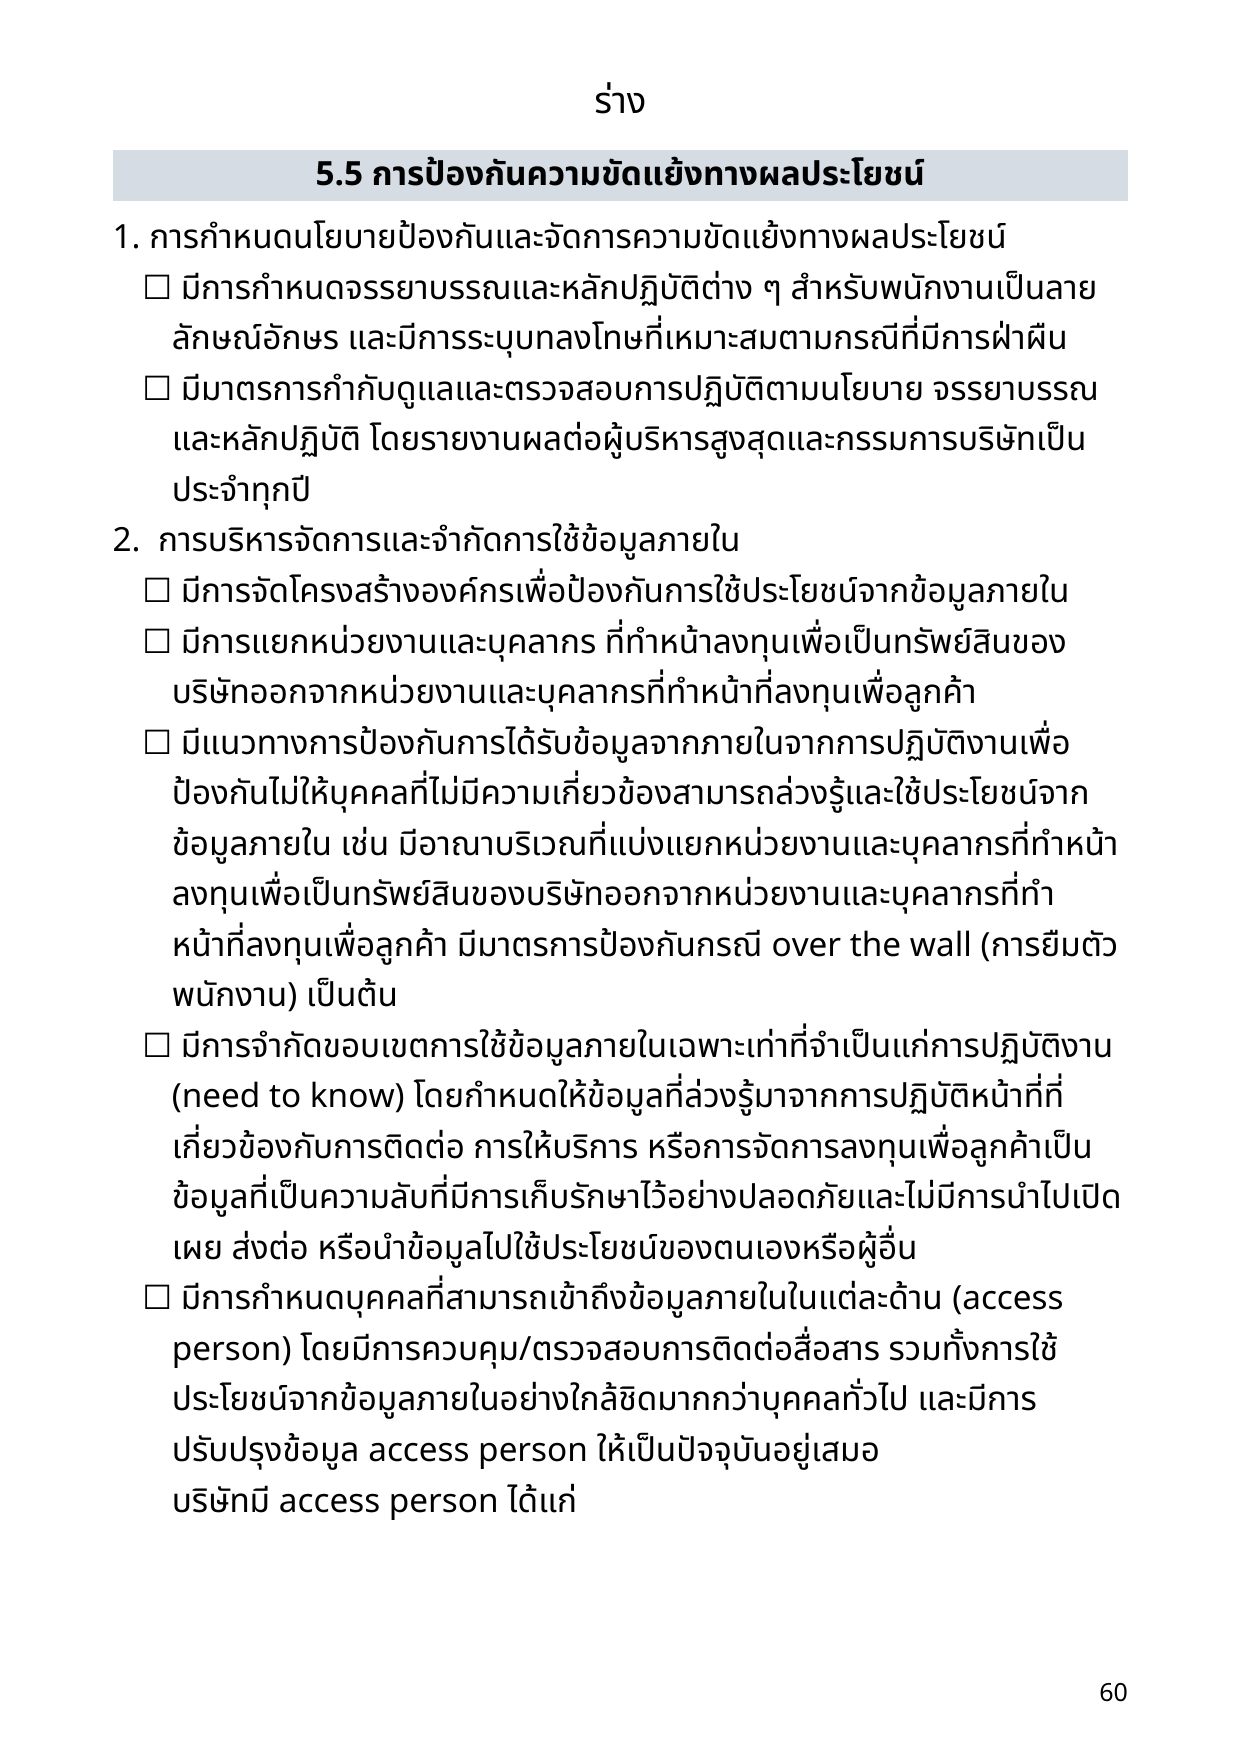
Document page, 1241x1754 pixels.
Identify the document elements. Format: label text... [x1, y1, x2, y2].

text มีแนวทางการป้องกันการได้รับข้อมูลจากภายในจากการปฏิบัติงานเพื่อป้องกันไม่ให้บุคคลที่ไม่มีความเกี่ยวข้องสามารถล่วงรู้และใช้ประโยชน์จากข้อมูลภายใน เช่น มีอาณาบริเวณที่แบ่งแยกหน่วยงานและบุคลากรที่ทำหน้าลงทุนเพื่อเป็นทรัพย์สินของบริษัทออกจากหน่วยงานและบุคลากรที่ทำหน้าที่ลงทุนเพื่อลูกค้า มีมาตรการป้องกันกรณี over the wall (การยืมตัวพนักงาน) เป็นต้น [142, 718, 1128, 1022]
text มีมาตรการกำกับดูแลและตรวจสอบการปฏิบัติตามนโยบาย จรรยาบรรณ และหลักปฏิบัติ โดยรายงานผลต่อผู้บริหารสูงสุดและกรรมการบริษัทเป็นประจำทุกปี [142, 365, 1128, 516]
text 1. การกำหนดนโยบายป้องกันและจัดการความขัดแย้งทางผลประโยชน์ [112, 213, 1128, 264]
text 2. การบริหารจัดการและจำกัดการใช้ข้อมูลภายใน [112, 516, 1128, 567]
table_header 5.5 การป้องกันความขัดแย้งทางผลประโยชน์ [113, 150, 1128, 201]
text มีการจำกัดขอบเขตการใช้ข้อมูลภายในเฉพาะเท่าที่จำเป็นแก่การปฏิบัติงาน (need to know) โดยกำหนดให้ข้อมูลที่ล่วงรู้มาจากการปฏิบัติหน้าที่ที่เกี่ยวข้องกับการติดต่อ การให้บริการ หรือการจัดการลงทุนเพื่อลูกค้าเป็นข้อมูลที่เป็นความลับที่มีการเก็บรักษาไว้อย่างปลอดภัยและไม่มีการนำไปเปิดเผย ส่งต่อ หรือนำข้อมูลไปใช้ประโยชน์ของตนเองหรือผู้อื่น [142, 1022, 1128, 1274]
text มีการกำหนดบุคคลที่สามารถเข้าถึงข้อมูลภายในในแต่ละด้าน (access person) โดยมีการควบคุม/ตรวจสอบการติดต่อสื่อสาร รวมทั้งการใช้ประโยชน์จากข้อมูลภายในอย่างใกล้ชิดมากกว่าบุคคลทั่วไป และมีการปรับปรุงข้อมูล access person ให้เป็นปัจจุบันอยู่เสมอ [142, 1274, 1128, 1476]
text มีการแยกหน่วยงานและบุคลากร ที่ทำหน้าลงทุนเพื่อเป็นทรัพย์สินของบริษัทออกจากหน่วยงานและบุคลากรที่ทำหน้าที่ลงทุนเพื่อลูกค้า [142, 617, 1128, 718]
text มีการกำหนดจรรยาบรรณและหลักปฏิบัติต่าง ๆ สำหรับพนักงานเป็นลายลักษณ์อักษร และมีการระบุบทลงโทษที่เหมาะสมตามกรณีที่มีการฝ่าผืน [142, 264, 1128, 365]
text บริษัทมี access person ได้แก่ [172, 1476, 1128, 1527]
text มีการจัดโครงสร้างองค์กรเพื่อป้องกันการใช้ประโยชน์จากข้อมูลภายใน [142, 567, 1128, 617]
